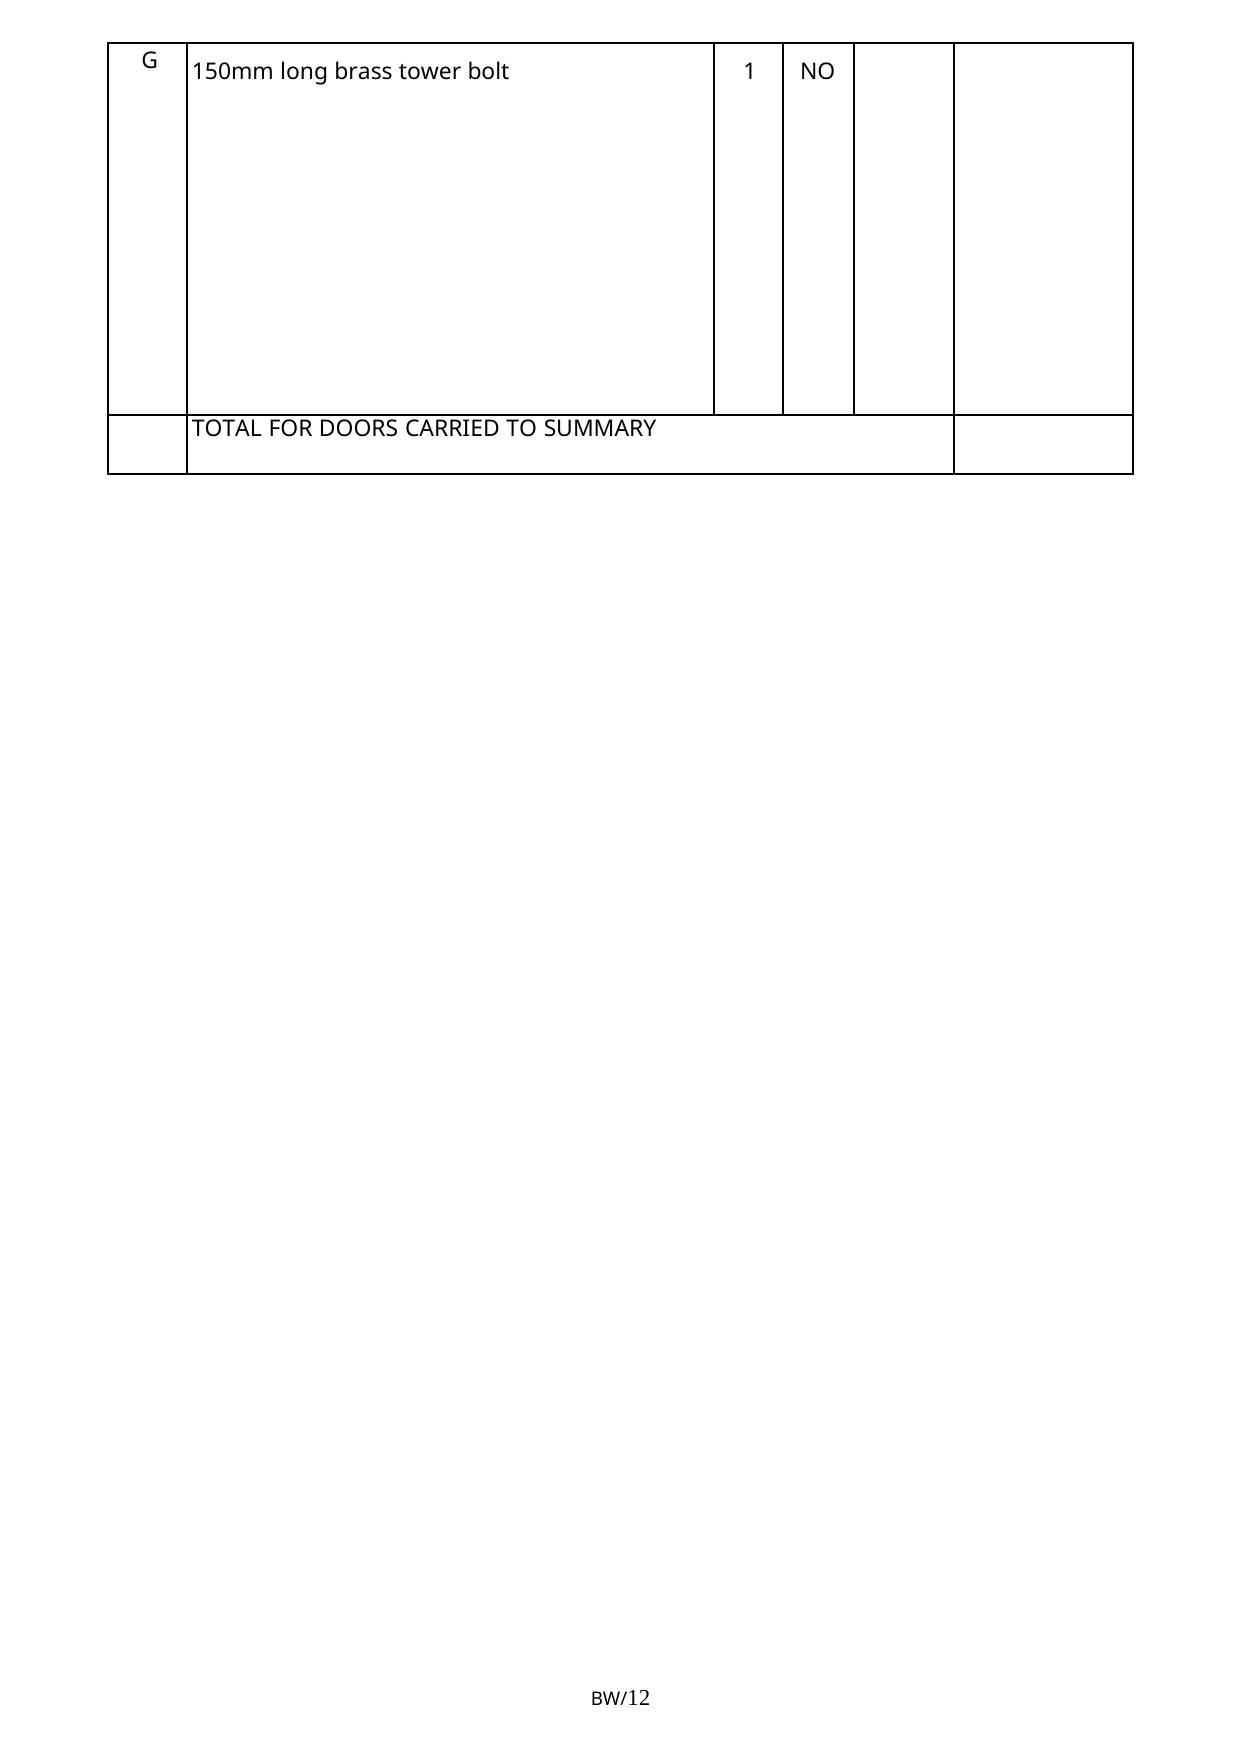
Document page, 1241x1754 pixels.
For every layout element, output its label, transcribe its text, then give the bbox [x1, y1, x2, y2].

table_cell [109, 416, 186, 473]
table_cell 150mm long brass tower bolt [188, 44, 713, 413]
table_cell NO [784, 44, 853, 413]
table_cell 1 [715, 44, 782, 413]
table_cell TOTAL FOR DOORS CARRIED TO SUMMARY [188, 416, 953, 473]
table_cell [955, 416, 1132, 473]
